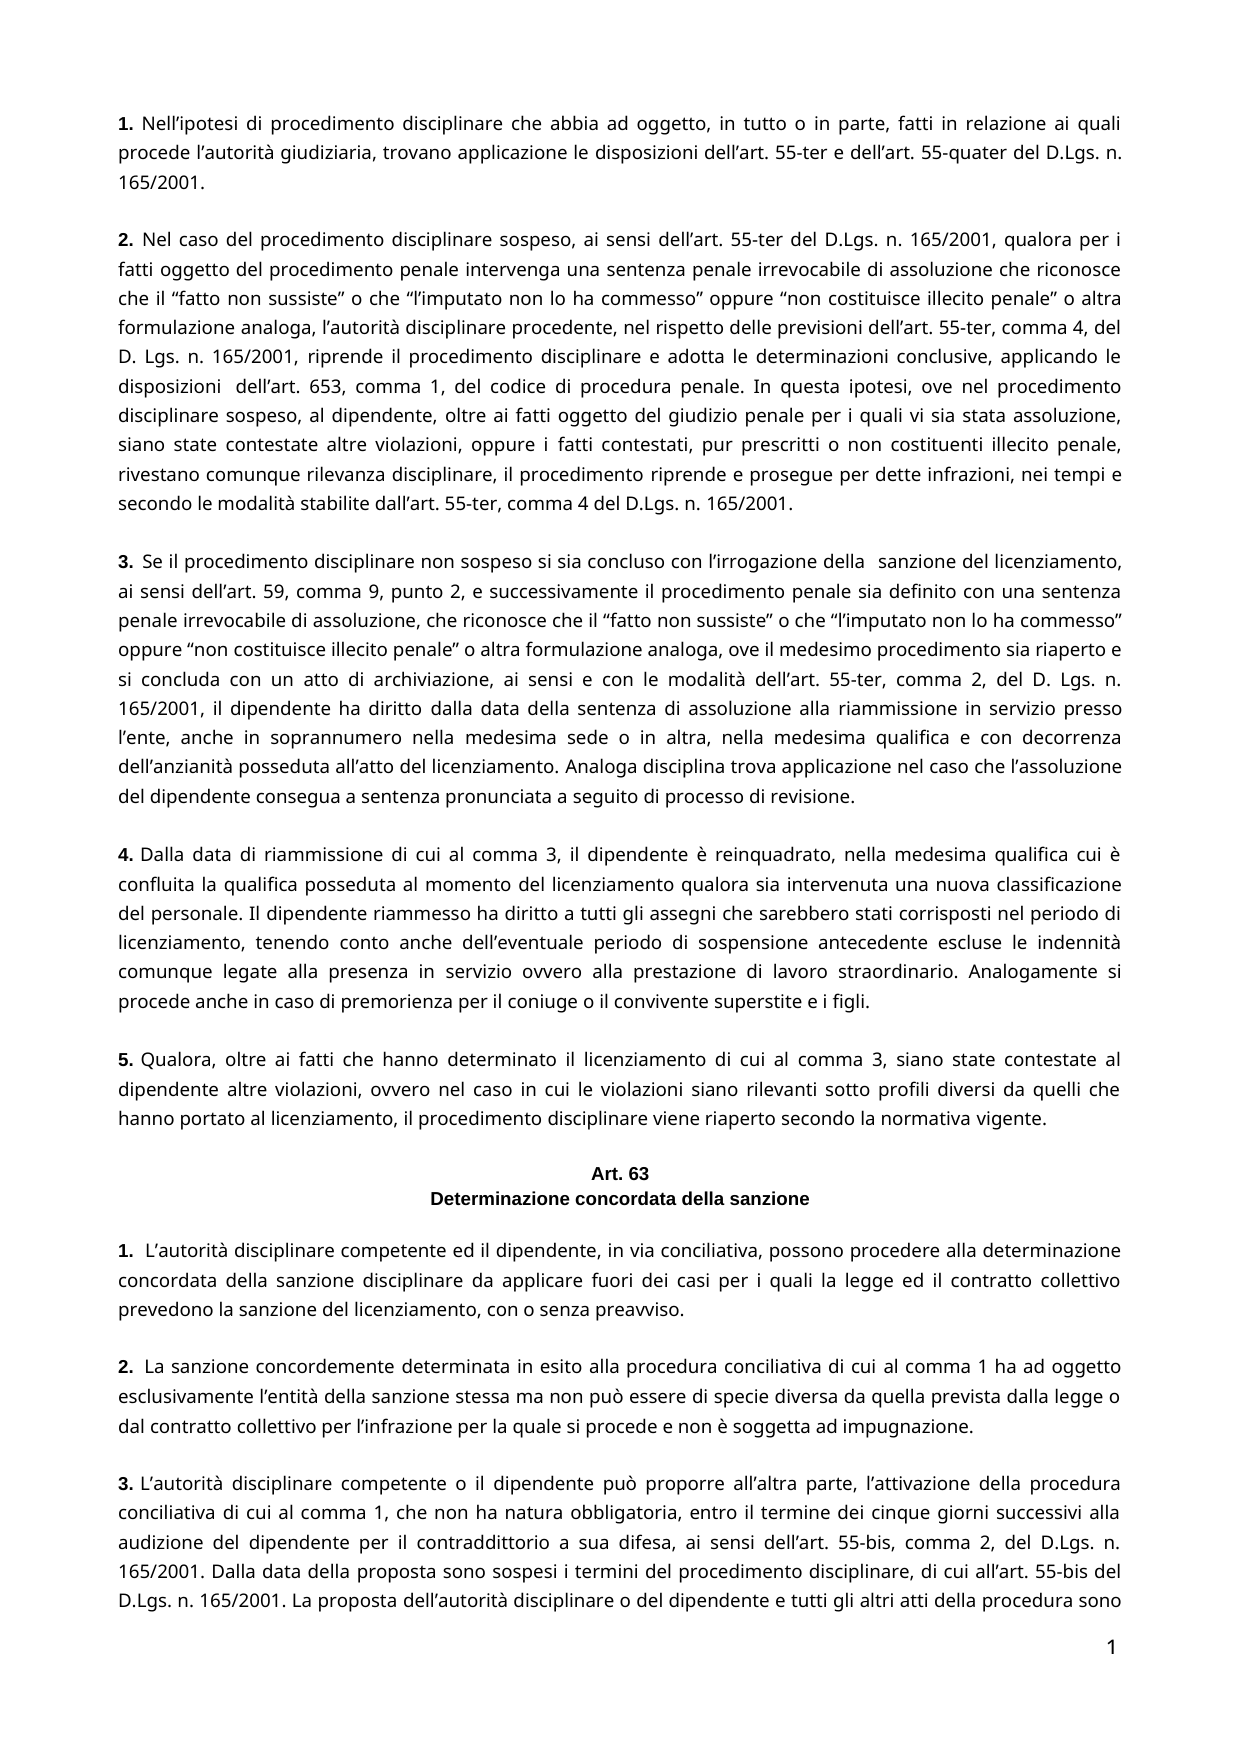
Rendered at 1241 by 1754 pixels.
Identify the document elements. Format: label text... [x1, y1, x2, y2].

text Art. 63 [123, 1163, 1117, 1184]
list Nel caso del procedimento disciplinare sospeso, ai sensi dell’art. 55-ter del D.Lgs. n. 165/2001, qualora per i fatti oggetto del procedimento penale intervenga una sentenza penale irrevocabile di assoluzione che riconosce che il “fatto non sussiste” o che “l’imputato non lo ha commesso” oppure “non costituisce illecito penale” o altra formulazione analoga, l’autorità disciplinare procedente, nel rispetto delle previsioni dell’art. 55-ter, comma 4, del D. Lgs. n. 165/2001, riprende il procedimento disciplinare e adotta le determinazioni conclusive, applicando le disposizioni dell’art. 653, comma 1, del codice di procedura penale. In questa ipotesi, ove nel procedimento disciplinare sospeso, al dipendente, oltre ai fatti oggetto del giudizio penale per i quali vi sia stata assoluzione, siano state contestate altre violazioni, oppure i fatti contestati, pur prescritti o non costituenti illecito penale, rivestano comunque rilevanza disciplinare, il procedimento riprende e prosegue per dette infrazioni, nei tempi e secondo le modalità stabilite dall’art. 55-ter, comma 4 del D.Lgs. n. 165/2001. [118, 227, 1123, 516]
text Determinazione concordata della sanzione [123, 1188, 1117, 1209]
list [118, 1470, 1122, 1613]
list Nell’ipotesi di procedimento disciplinare che abbia ad oggetto, in tutto o in parte, fatti in relazione ai quali procede l’autorità giudiziaria, trovano applicazione le disposizioni dell’art. 55-ter e dell’art. 55-quater del D.Lgs. n. 165/2001. [118, 110, 1122, 195]
list Dalla data di riammissione di cui al comma 3, il dipendente è reinquadrato, nella medesima qualifica cui è confluita la qualifica posseduta al momento del licenziamento qualora sia intervenuta una nuova classificazione del personale. Il dipendente riammesso ha diritto a tutti gli assegni che sarebbero stati corrisposti nel periodo di licenziamento, tenendo conto anche dell’eventuale periodo di sospensione antecedente escluse le indennità comunque legate alla presenza in servizio ovvero alla prestazione di lavoro straordinario. Analogamente si procede anche in caso di premorienza per il coniuge o il convivente superstite e i figli. [118, 842, 1122, 1013]
list Qualora, oltre ai fatti che hanno determinato il licenziamento di cui al comma 3, siano state contestate al dipendente altre violazioni, ovvero nel caso in cui le violazioni siano rilevanti sotto profili diversi da quelli che hanno portato al licenziamento, il procedimento disciplinare viene riaperto secondo la normativa vigente. [118, 1046, 1122, 1131]
list L’autorità disciplinare competente ed il dipendente, in via conciliativa, possono procedere alla determinazione concordata della sanzione disciplinare da applicare fuori dei casi per i quali la legge ed il contratto collettivo prevedono la sanzione del licenziamento, con o senza preavviso. [118, 1237, 1122, 1322]
list Se il procedimento disciplinare non sospeso si sia concluso con l’irrogazione della sanzione del licenziamento, ai sensi dell’art. 59, comma 9, punto 2, e successivamente il procedimento penale sia definito con una sentenza penale irrevocabile di assoluzione, che riconosce che il “fatto non sussiste” o che “l’imputato non lo ha commesso” oppure “non costituisce illecito penale” o altra formulazione analoga, ove il medesimo procedimento sia riaperto e si concluda con un atto di archiviazione, ai sensi e con le modalità dell’art. 55-ter, comma 2, del D. Lgs. n. 165/2001, il dipendente ha diritto dalla data della sentenza di assoluzione alla riammissione in servizio presso l’ente, anche in soprannumero nella medesima sede o in altra, nella medesima qualifica e con decorrenza dell’anzianità posseduta all’atto del licenziamento. Analoga disciplina trova applicazione nel caso che l’assoluzione del dipendente consegua a sentenza pronunciata a seguito di processo di revisione. [118, 549, 1122, 808]
list La sanzione concordemente determinata in esito alla procedura conciliativa di cui al comma 1 ha ad oggetto esclusivamente l’entità della sanzione stessa ma non può essere di specie diversa da quella prevista dalla legge o dal contratto collettivo per l’infrazione per la quale si procede e non è soggetta ad impugnazione. [118, 1354, 1122, 1438]
